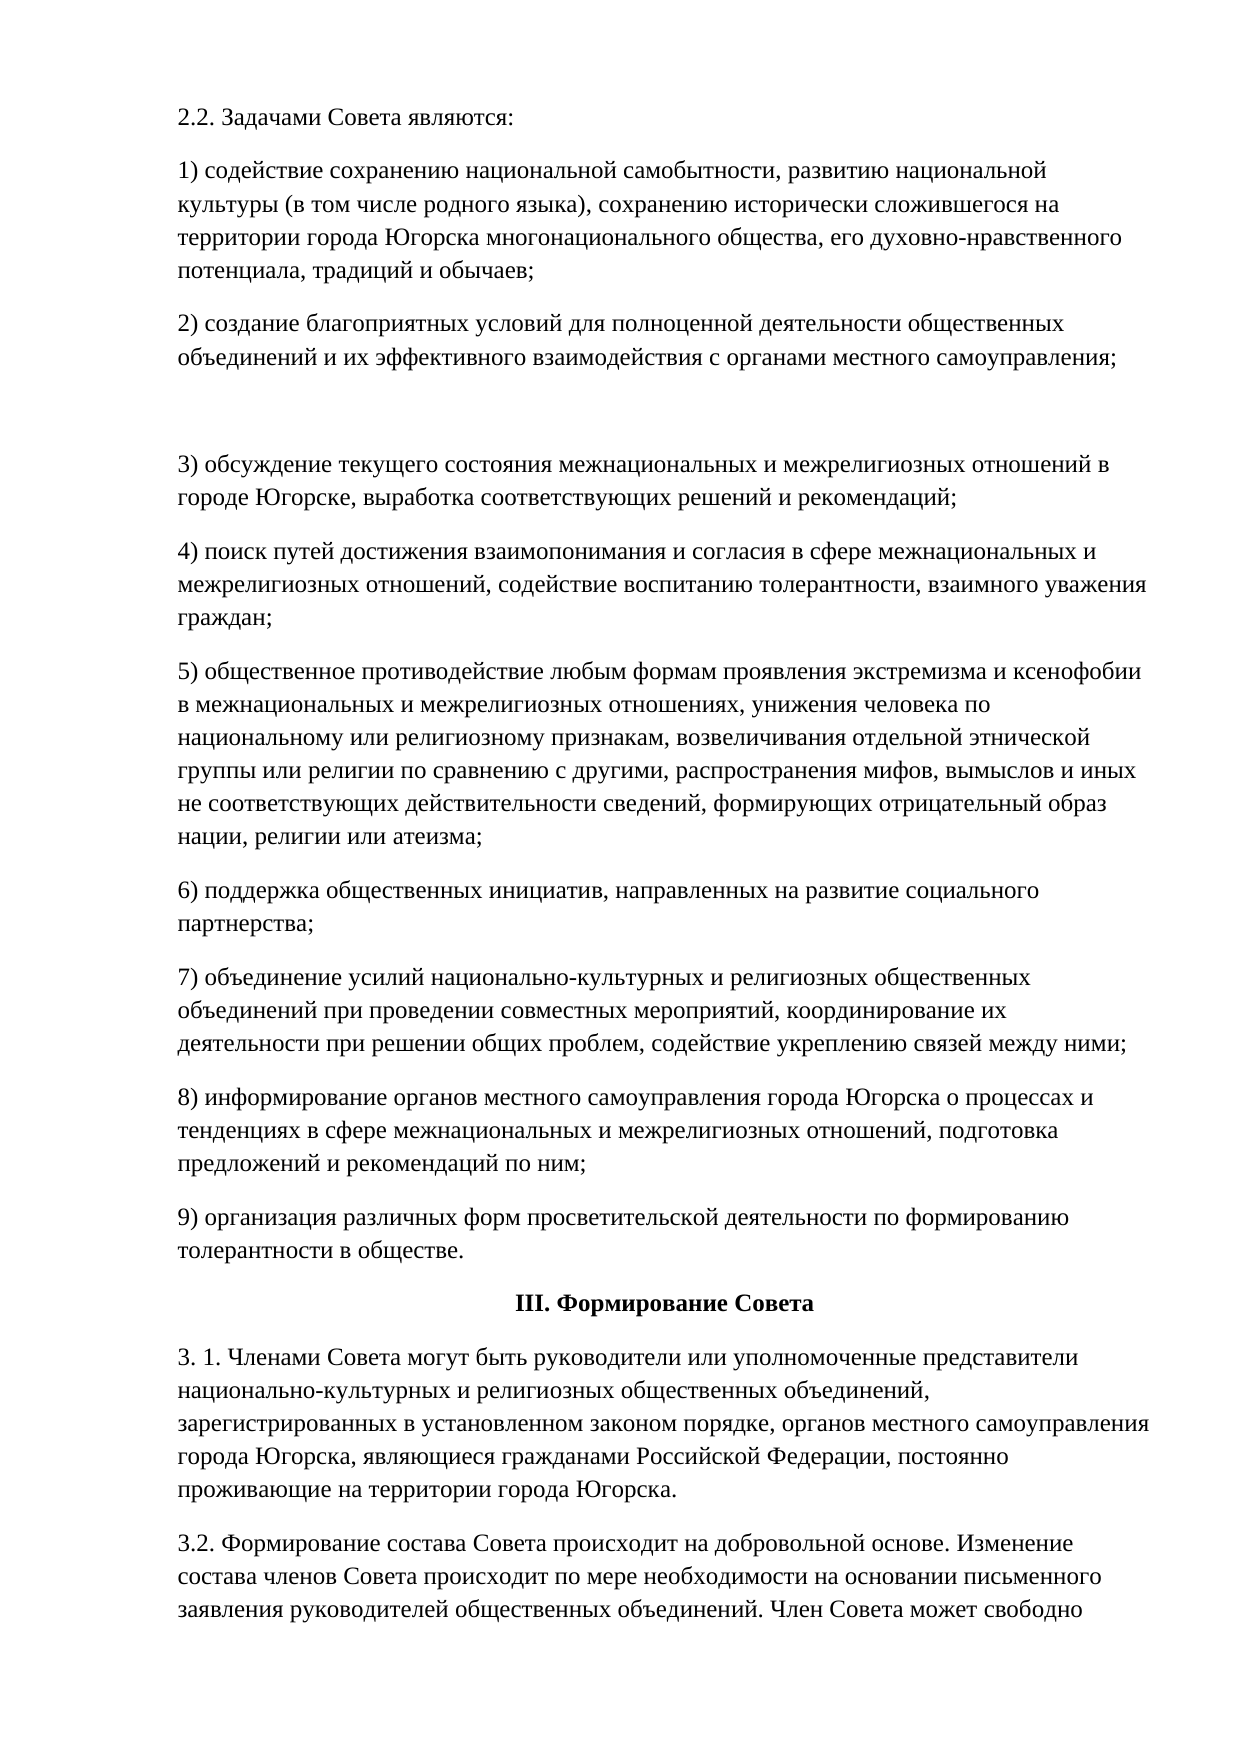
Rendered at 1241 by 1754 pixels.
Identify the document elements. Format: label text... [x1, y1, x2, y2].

text 5) общественное противодействие любым формам проявления экстремизма и ксенофобии в межнациональных и межрелигиозных отношениях, унижения человека по национальному или религиозному признакам, возвеличивания отдельной этнической группы или религии по сравнению с другими, распространения мифов, вымыслов и иных не соответствующих действительности сведений, формирующих отрицательный образ нации, религии или атеизма; [177, 656, 1152, 850]
text 9) организация различных форм просветительской деятельности по формированию толерантности в обществе. [177, 1202, 1152, 1263]
text 3) обсуждение текущего состояния межнациональных и межрелигиозных отношений в городе Югорске, выработка соответствующих решений и рекомендаций; [177, 449, 1152, 511]
text 3. 1. Членами Совета могут быть руководители или уполномоченные представители национально-культурных и религиозных общественных объединений, зарегистрированных в установленном законом порядке, органов местного самоуправления города Югорска, являющиеся гражданами Российской Федерации, постоянно проживающие на территории города Югорска. [177, 1342, 1152, 1503]
text 7) объединение усилий национально-культурных и религиозных общественных объединений при проведении совместных мероприятий, координирование их деятельности при решении общих проблем, содействие укреплению связей между ними; [177, 962, 1152, 1057]
text III. Формирование Совета [177, 1288, 1152, 1317]
text 8) информирование органов местного самоуправления города Югорска о процессах и тенденциях в сфере межнациональных и межрелигиозных отношений, подготовка предложений и рекомендаций по ним; [177, 1082, 1152, 1177]
text 1) содействие сохранению национальной самобытности, развитию национальной культуры (в том числе родного языка), сохранению исторически сложившегося на территории города Югорска многонационального общества, его духовно-нравственного потенциала, традиций и обычаев; [177, 156, 1152, 283]
text 2) создание благоприятных условий для полноценной деятельности общественных объединений и их эффективного взаимодействия с органами местного самоуправления; [177, 308, 1152, 370]
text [177, 1528, 1152, 1623]
text 2.2. Задачами Совета являются: [177, 102, 1152, 131]
text 6) поддержка общественных инициатив, направленных на развитие социального партнерства; [177, 875, 1152, 937]
text 4) поиск путей достижения взаимопонимания и согласия в сфере межнациональных и межрелигиозных отношений, содействие воспитанию толерантности, взаимного уважения граждан; [177, 536, 1152, 631]
